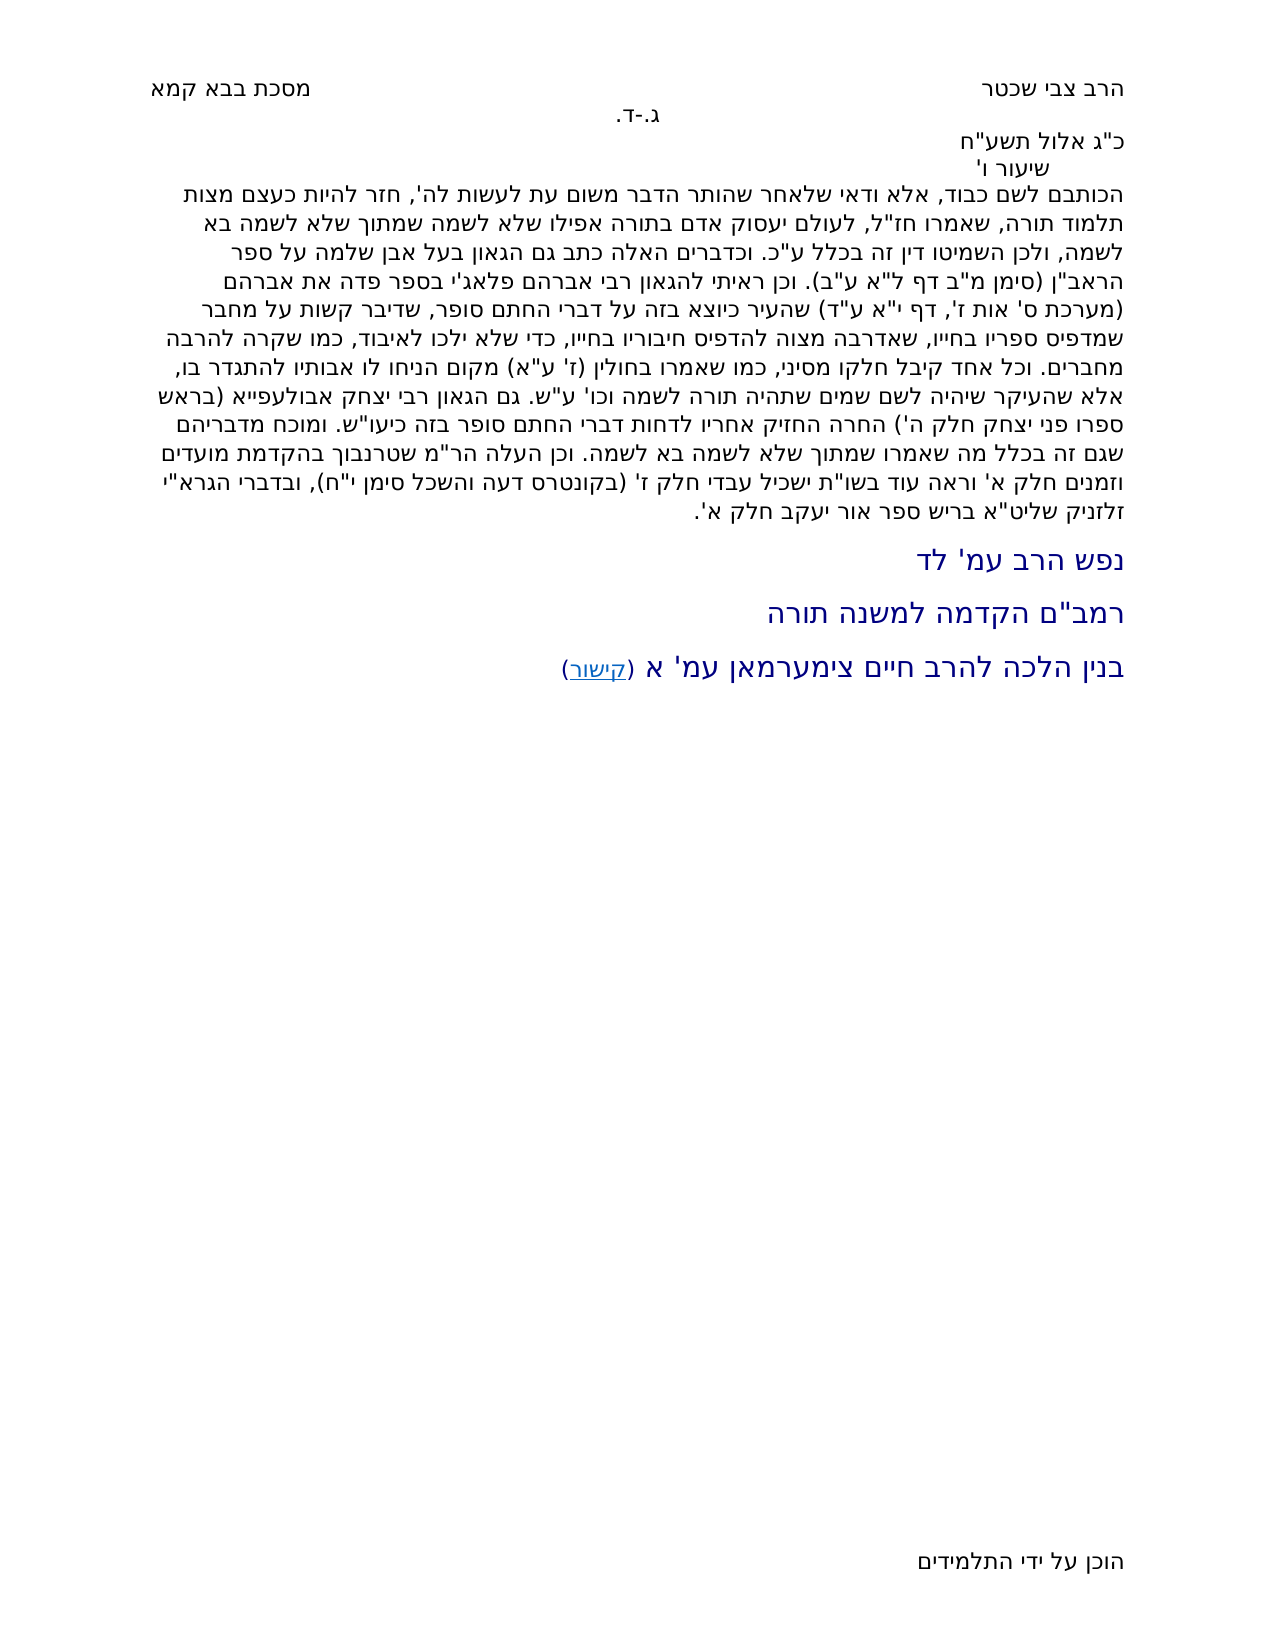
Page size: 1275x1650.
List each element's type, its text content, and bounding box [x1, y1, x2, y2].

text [150, 182, 1125, 524]
subtitle רמב"ם הקדמה למשנה תורה [150, 597, 1125, 631]
subtitle בנין הלכה להרב חיים צימערמאן עמ' א (קישור) [150, 650, 1125, 684]
subtitle נפש הרב עמ' לד [150, 543, 1125, 577]
